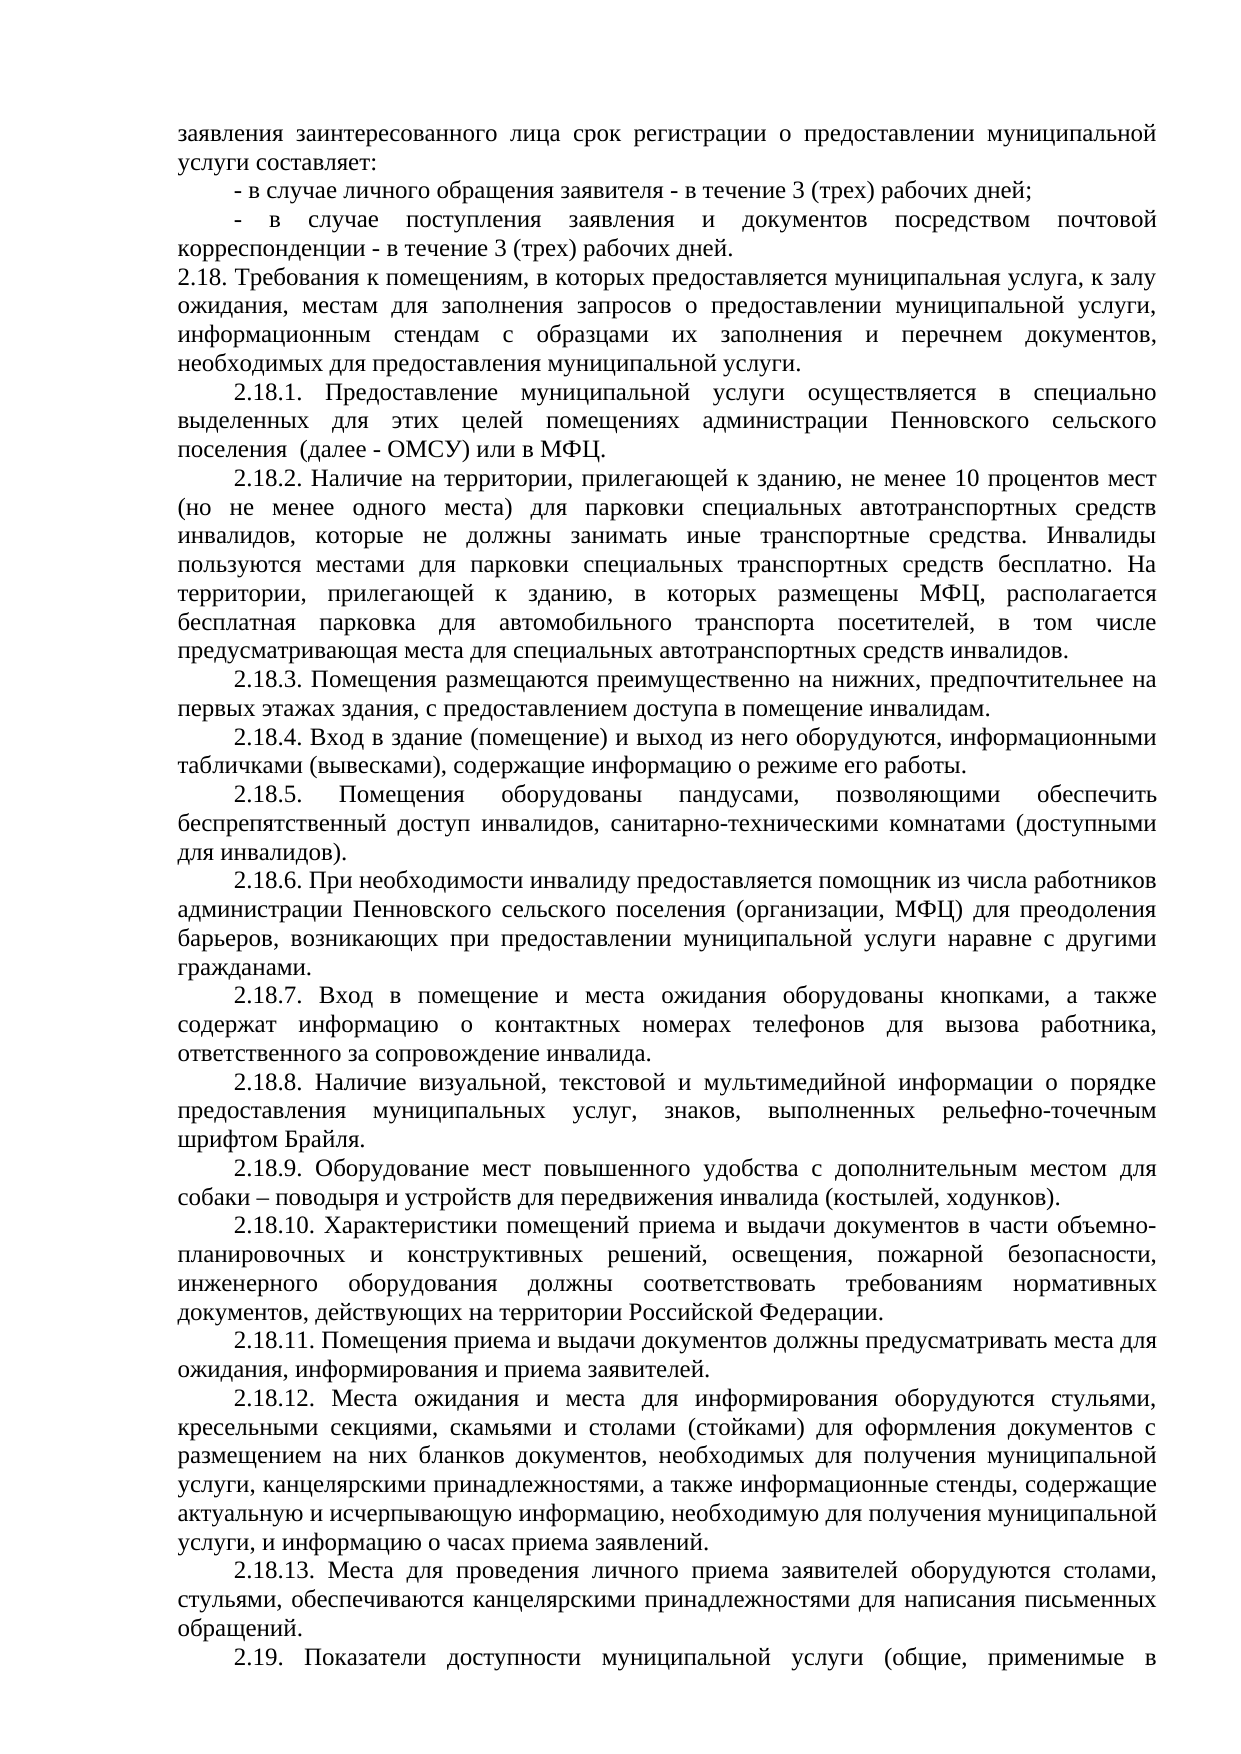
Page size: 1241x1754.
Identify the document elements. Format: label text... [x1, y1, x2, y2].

text - в случае личного обращения заявителя - в течение 3 (трех) рабочих дней; [177, 176, 1157, 204]
text 2.18.3. Помещения размещаются преимущественно на нижних, предпочтительнее на первых этажах здания, с предоставлением доступа в помещение инвалидам. [177, 664, 1157, 722]
text 2.18.9. Оборудование мест повышенного удобства с дополнительным местом для собаки – поводыря и устройств для передвижения инвалида (костылей, ходунков). [177, 1153, 1157, 1211]
text 2.18.4. Вход в здание (помещение) и выход из него оборудуются, информационными табличками (вывесками), содержащие информацию о режиме его работы. [177, 722, 1157, 779]
text 2.18.1. Предоставление муниципальной услуги осуществляется в специально выделенных для этих целей помещениях администрации Пенновского сельского поселения (далее - ОМСУ) или в МФЦ. [177, 377, 1157, 463]
text 2.18.12. Места ожидания и места для информирования оборудуются стульями, кресельными секциями, скамьями и столами (стойками) для оформления документов с размещением на них бланков документов, необходимых для получения муниципальной услуги, канцелярскими принадлежностями, а также информационные стенды, содержащие актуальную и исчерпывающую информацию, необходимую для получения муниципальной услуги, и информацию о часах приема заявлений. [177, 1383, 1157, 1556]
text 2.18.11. Помещения приема и выдачи документов должны предусматривать места для ожидания, информирования и приема заявителей. [177, 1326, 1157, 1383]
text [177, 1642, 1157, 1671]
text 2.18.5. Помещения оборудованы пандусами, позволяющими обеспечить беспрепятственный доступ инвалидов, санитарно-техническими комнатами (доступными для инвалидов). [177, 779, 1157, 866]
text 2.18.10. Характеристики помещений приема и выдачи документов в части объемно-планировочных и конструктивных решений, освещения, пожарной безопасности, инженерного оборудования должны соответствовать требованиям нормативных документов, действующих на территории Российской Федерации. [177, 1211, 1157, 1326]
text 2.18.7. Вход в помещение и места ожидания оборудованы кнопками, а также содержат информацию о контактных номерах телефонов для вызова работника, ответственного за сопровождение инвалида. [177, 981, 1157, 1067]
text 2.18. Требования к помещениям, в которых предоставляется муниципальная услуга, к залу ожидания, местам для заполнения запросов о предоставлении муниципальной услуги, информационным стендам с образцами их заполнения и перечнем документов, необходимых для предоставления муниципальной услуги. [177, 262, 1157, 377]
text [177, 118, 1157, 176]
text 2.18.13. Места для проведения личного приема заявителей оборудуются столами, стульями, обеспечиваются канцелярскими принадлежностями для написания письменных обращений. [177, 1556, 1157, 1642]
text 2.18.8. Наличие визуальной, текстовой и мультимедийной информации о порядке предоставления муниципальных услуг, знаков, выполненных рельефно-точечным шрифтом Брайля. [177, 1067, 1157, 1153]
text 2.18.6. При необходимости инвалиду предоставляется помощник из числа работников администрации Пенновского сельского поселения (организации, МФЦ) для преодоления барьеров, возникающих при предоставлении муниципальной услуги наравне с другими гражданами. [177, 866, 1157, 981]
text - в случае поступления заявления и документов посредством почтовой корреспонденции - в течение 3 (трех) рабочих дней. [177, 204, 1157, 262]
text 2.18.2. Наличие на территории, прилегающей к зданию, не менее 10 процентов мест (но не менее одного места) для парковки специальных автотранспортных средств инвалидов, которые не должны занимать иные транспортные средства. Инвалиды пользуются местами для парковки специальных транспортных средств бесплатно. На территории, прилегающей к зданию, в которых размещены МФЦ, располагается бесплатная парковка для автомобильного транспорта посетителей, в том числе предусматривающая места для специальных автотранспортных средств инвалидов. [177, 463, 1157, 664]
